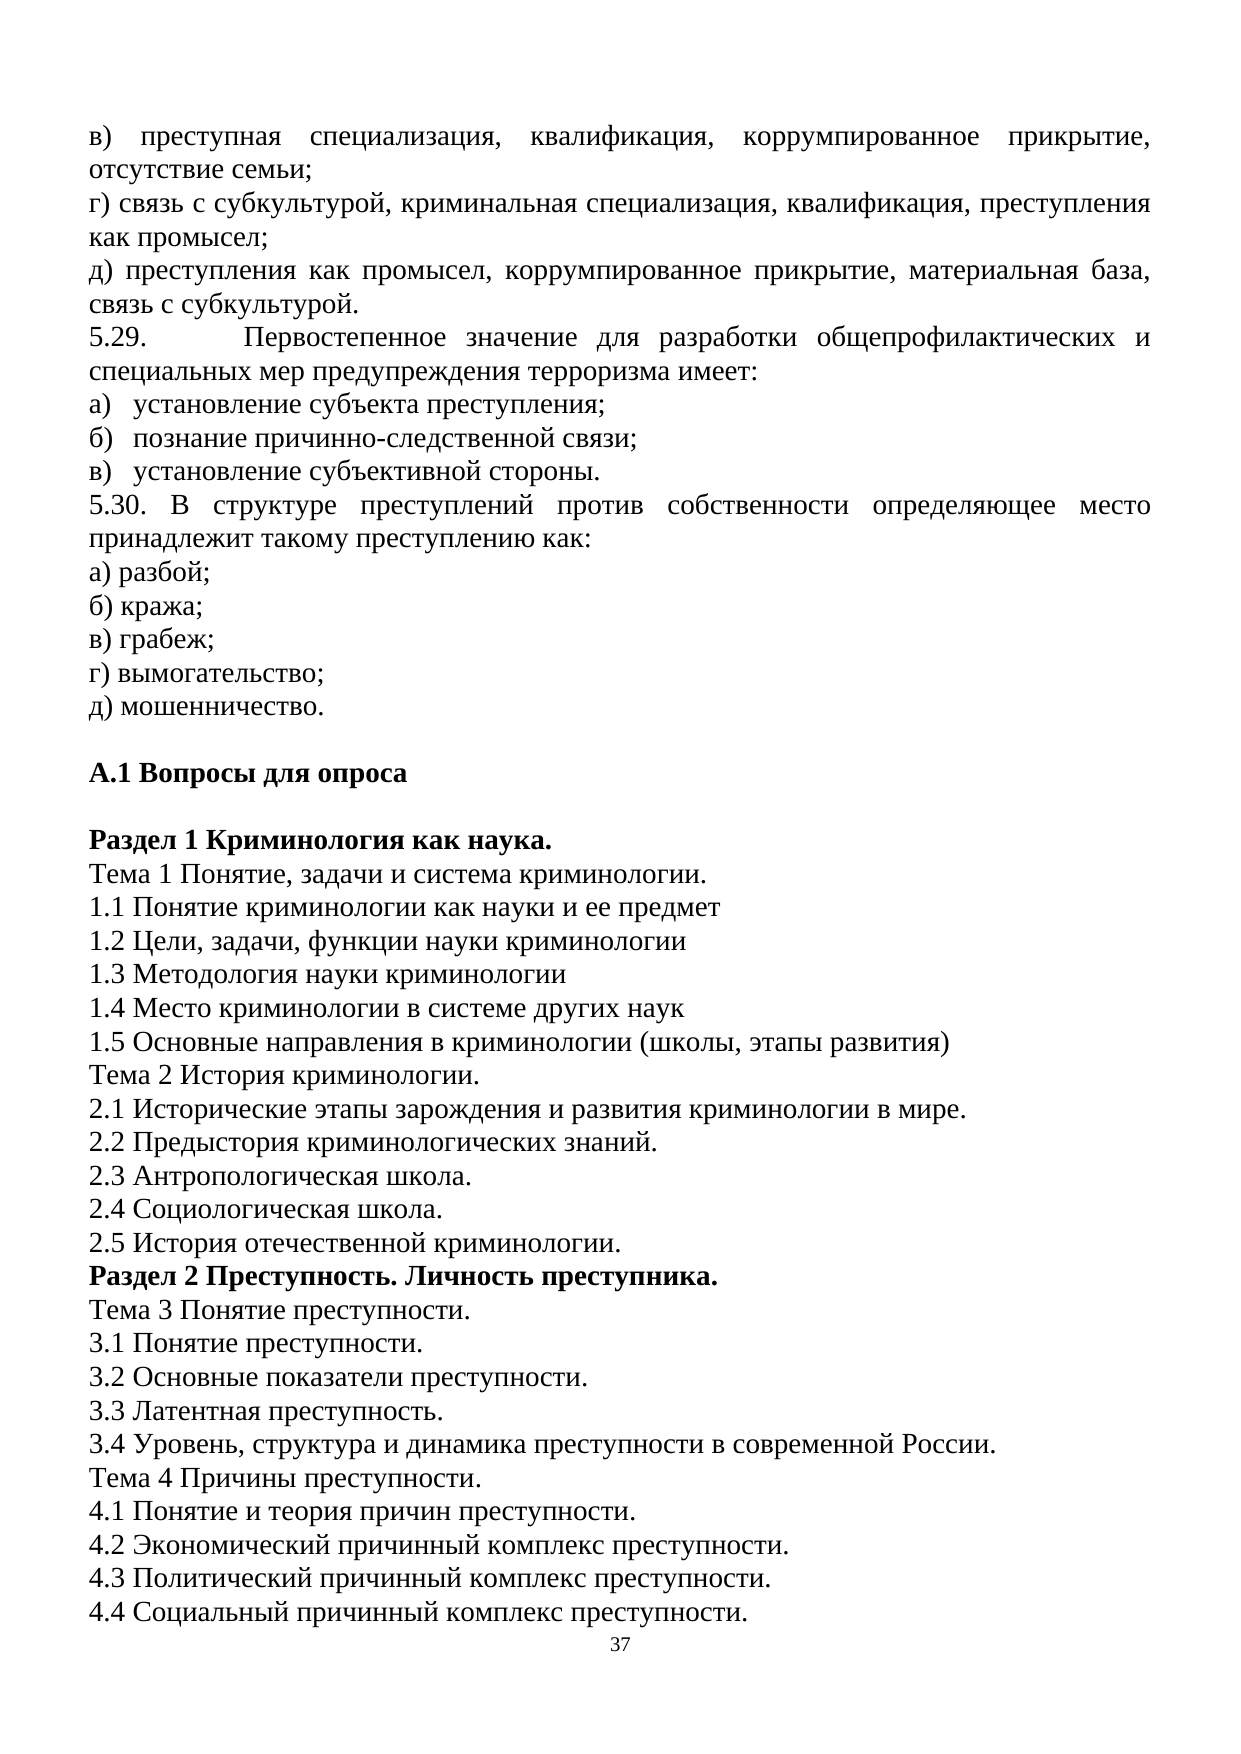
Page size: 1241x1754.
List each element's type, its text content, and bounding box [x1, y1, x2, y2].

text 1.1 Понятие криминологии как науки и ее предмет [88, 889, 1152, 923]
text Раздел 2 Преступность. Личность преступника. [88, 1258, 1152, 1292]
text б) кража; [88, 588, 1152, 621]
list установление субъекта преступления; [88, 386, 1152, 420]
text 3.1 Понятие преступности. [88, 1326, 1152, 1359]
text г) связь с субкультурой, криминальная специализация, квалификация, преступления как промысел; [88, 185, 1152, 252]
text 1.4 Место криминологии в системе других наук [88, 990, 1152, 1024]
text в) преступная специализация, квалификация, коррумпированное прикрытие, отсутствие семьи; [88, 118, 1152, 185]
text 2.2 Предыстория криминологических знаний. [88, 1124, 1152, 1158]
text 4.2 Экономический причинный комплекс преступности. [88, 1527, 1152, 1560]
text 2.5 История отечественной криминологии. [88, 1225, 1152, 1258]
text 2.1 Исторические этапы зарождения и развития криминологии в мире. [88, 1091, 1152, 1124]
text 1.2 Цели, задачи, функции науки криминологии [88, 923, 1152, 957]
text д) мошенничество. [88, 688, 1152, 722]
text в) грабеж; [88, 621, 1152, 655]
text 5.29. Первостепенное значение для разработки общепрофилактических и специальных мер предупреждения терроризма имеет: [88, 319, 1152, 386]
text Тема 1 Понятие, задачи и система криминологии. [88, 856, 1152, 889]
text Тема 4 Причины преступности. [88, 1460, 1152, 1493]
text 4.3 Политический причинный комплекс преступности. [88, 1560, 1152, 1594]
list установление субъективной стороны. [88, 453, 1152, 487]
text 2.3 Антропологическая школа. [88, 1158, 1152, 1191]
text д) преступления как промысел, коррумпированное прикрытие, материальная база, связь с субкультурой. [88, 252, 1152, 319]
text А.1 Вопросы для опроса [88, 755, 1152, 789]
text 2.4 Социологическая школа. [88, 1191, 1152, 1225]
text 3.3 Латентная преступность. [88, 1393, 1152, 1426]
text 1.5 Основные направления в криминологии (школы, этапы развития) [88, 1024, 1152, 1057]
text 4.4 Социальный причинный комплекс преступности. [88, 1594, 1152, 1627]
text 4.1 Понятие и теория причин преступности. [88, 1493, 1152, 1527]
text г) вымогательство; [88, 655, 1152, 688]
text Тема 3 Понятие преступности. [88, 1292, 1152, 1326]
text Тема 2 История криминологии. [88, 1057, 1152, 1091]
text 3.2 Основные показатели преступности. [88, 1359, 1152, 1393]
text Раздел 1 Криминология как наука. [88, 822, 1152, 856]
text 3.4 Уровень, структура и динамика преступности в современной России. [88, 1426, 1152, 1460]
text 5.30. В структуре преступлений против собственности определяющее место принадлежит такому преступлению как: [88, 487, 1152, 554]
list познание причинно-следственной связи; [88, 420, 1152, 453]
text а) разбой; [88, 554, 1152, 588]
text 1.3 Методология науки криминологии [88, 957, 1152, 990]
